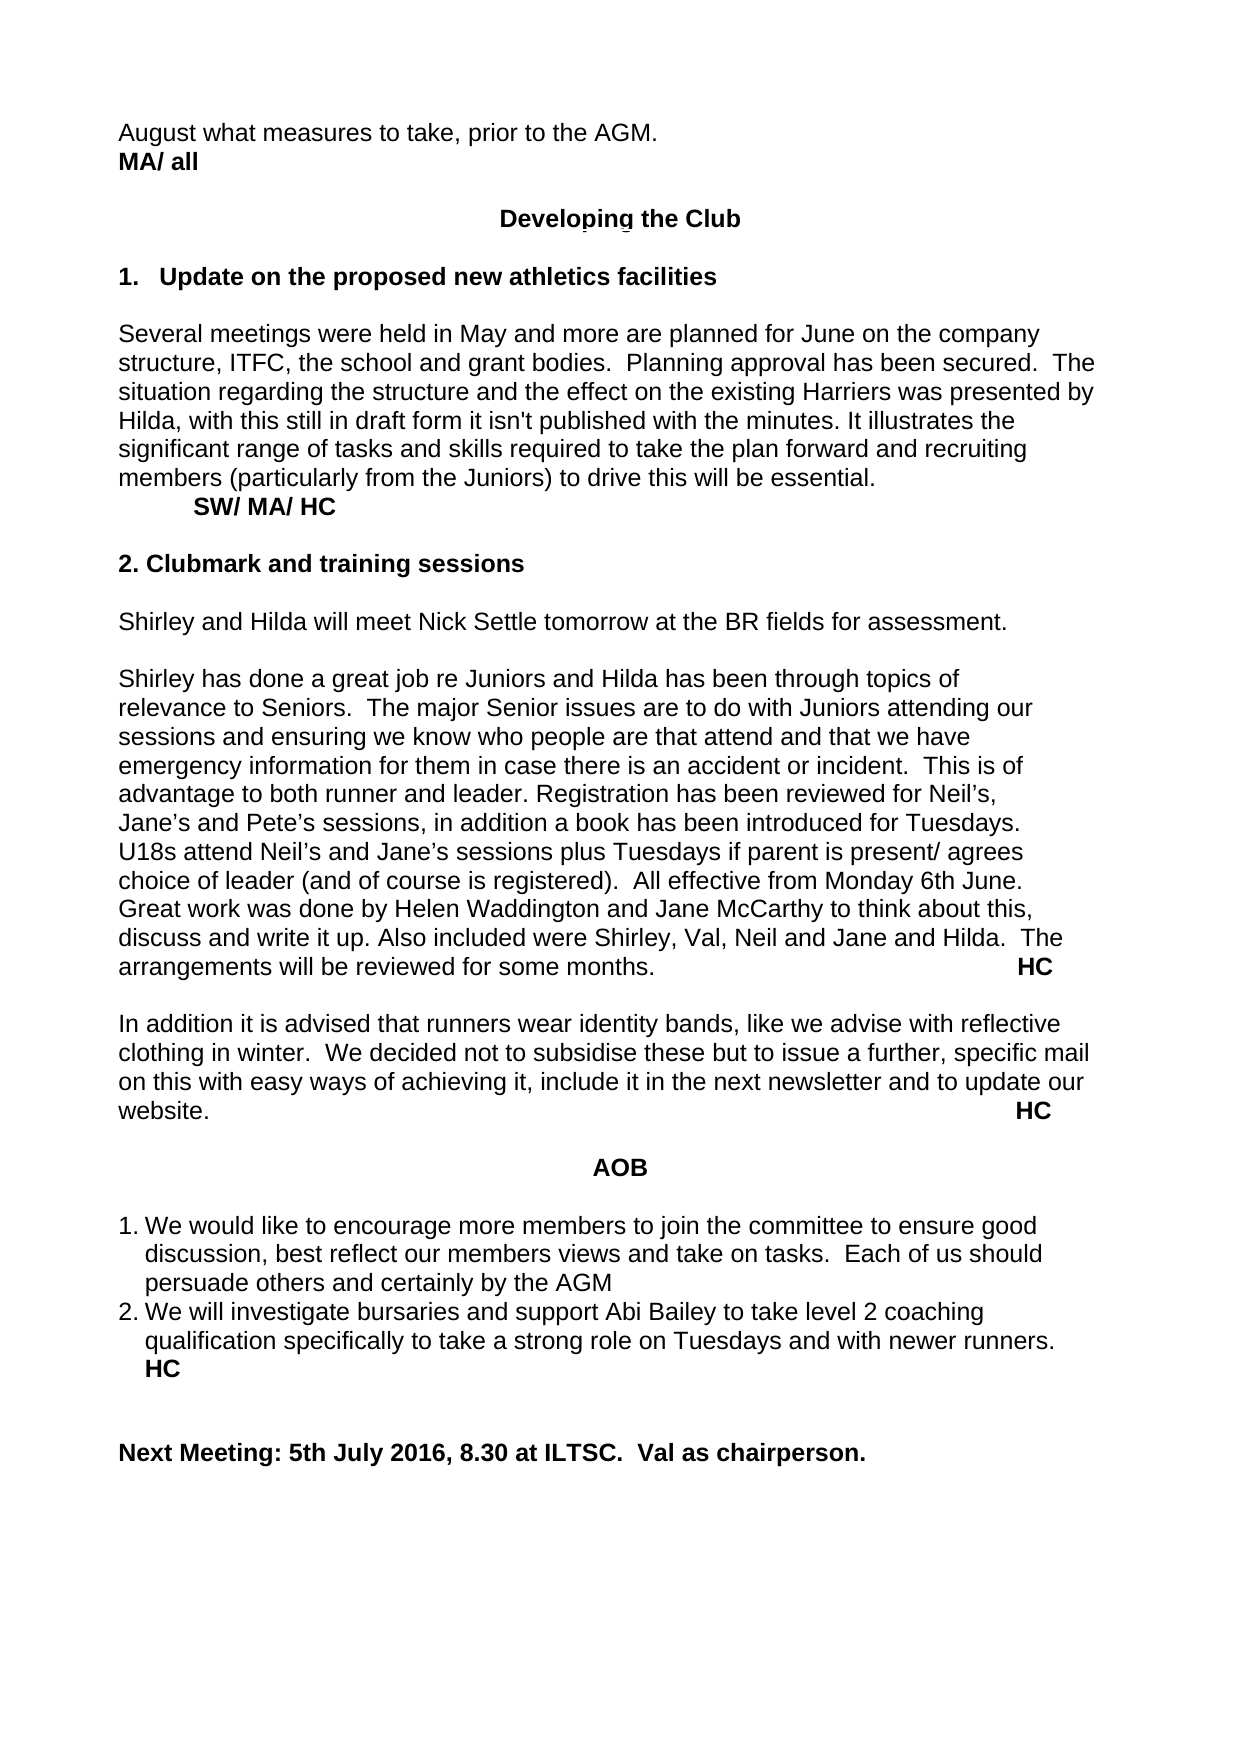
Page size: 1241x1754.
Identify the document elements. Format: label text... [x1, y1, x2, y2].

text emergency information for them in case there is an accident or incident. This is of [118, 751, 1122, 779]
text Shirley and Hilda will meet Nick Settle tomorrow at the BR fields for assessment. [118, 607, 1122, 636]
text Several meetings were held in May and more are planned for June on the company structure, ITFC, the school and grant bodies. Planning approval has been secured. The situation regarding the structure and the effect on the existing Harriers was presented by Hilda, with this still in draft form it isn't published with the minutes. It illustrates the significant range of tasks and skills required to take the plan forward and recruiting members (particularly from the Juniors) to drive this will be essential. SW/ MA/ HC [118, 319, 1122, 521]
text relevance to Seniors. The major Senior issues are to do with Juniors attending our [118, 693, 1122, 722]
text Developing the Club [118, 204, 1122, 233]
text Shirley has done a great job re Juniors and Hilda has been through topics of [118, 664, 1122, 693]
list We would like to encourage more members to join the committee to ensure good discussion, best reflect our members views and take on tasks. Each of us should persuade others and certainly by the AGM [118, 1211, 1122, 1297]
text advantage to both runner and leader. Registration has been reviewed for Neil’s, [118, 779, 1122, 808]
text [118, 118, 1122, 176]
list Update on the proposed new athletics facilities [118, 262, 1122, 291]
text Next Meeting: 5th July 2016, 8.30 at ILTSC. Val as chairperson. [118, 1438, 1122, 1467]
text 2. Clubmark and training sessions [118, 549, 1122, 578]
text Jane’s and Pete’s sessions, in addition a book has been introduced for Tuesdays. [118, 808, 1122, 837]
text sessions and ensuring we know who people are that attend and that we have [118, 722, 1122, 751]
text Great work was done by Helen Waddington and Jane McCarthy to think about this, [118, 894, 1122, 923]
text choice of leader (and of course is registered). All effective from Monday 6th June. [118, 866, 1122, 894]
text AOB [118, 1153, 1122, 1182]
text In addition it is advised that runners wear identity bands, like we advise with reflective clothing in winter. We decided not to subsidise these but to issue a further, specific mail on this with easy ways of achieving it, include it in the next newsletter and to update our website. HC [118, 1009, 1122, 1124]
list We will investigate bursaries and support Abi Bailey to take level 2 coaching qualification specifically to take a strong role on Tuesdays and with newer runners. HC [118, 1297, 1122, 1383]
text U18s attend Neil’s and Jane’s sessions plus Tuesdays if parent is present/ agrees [118, 837, 1122, 866]
text discuss and write it up. Also included were Shirley, Val, Neil and Jane and Hilda. The [118, 923, 1122, 952]
text arrangements will be reviewed for some months. HC [118, 952, 1122, 981]
